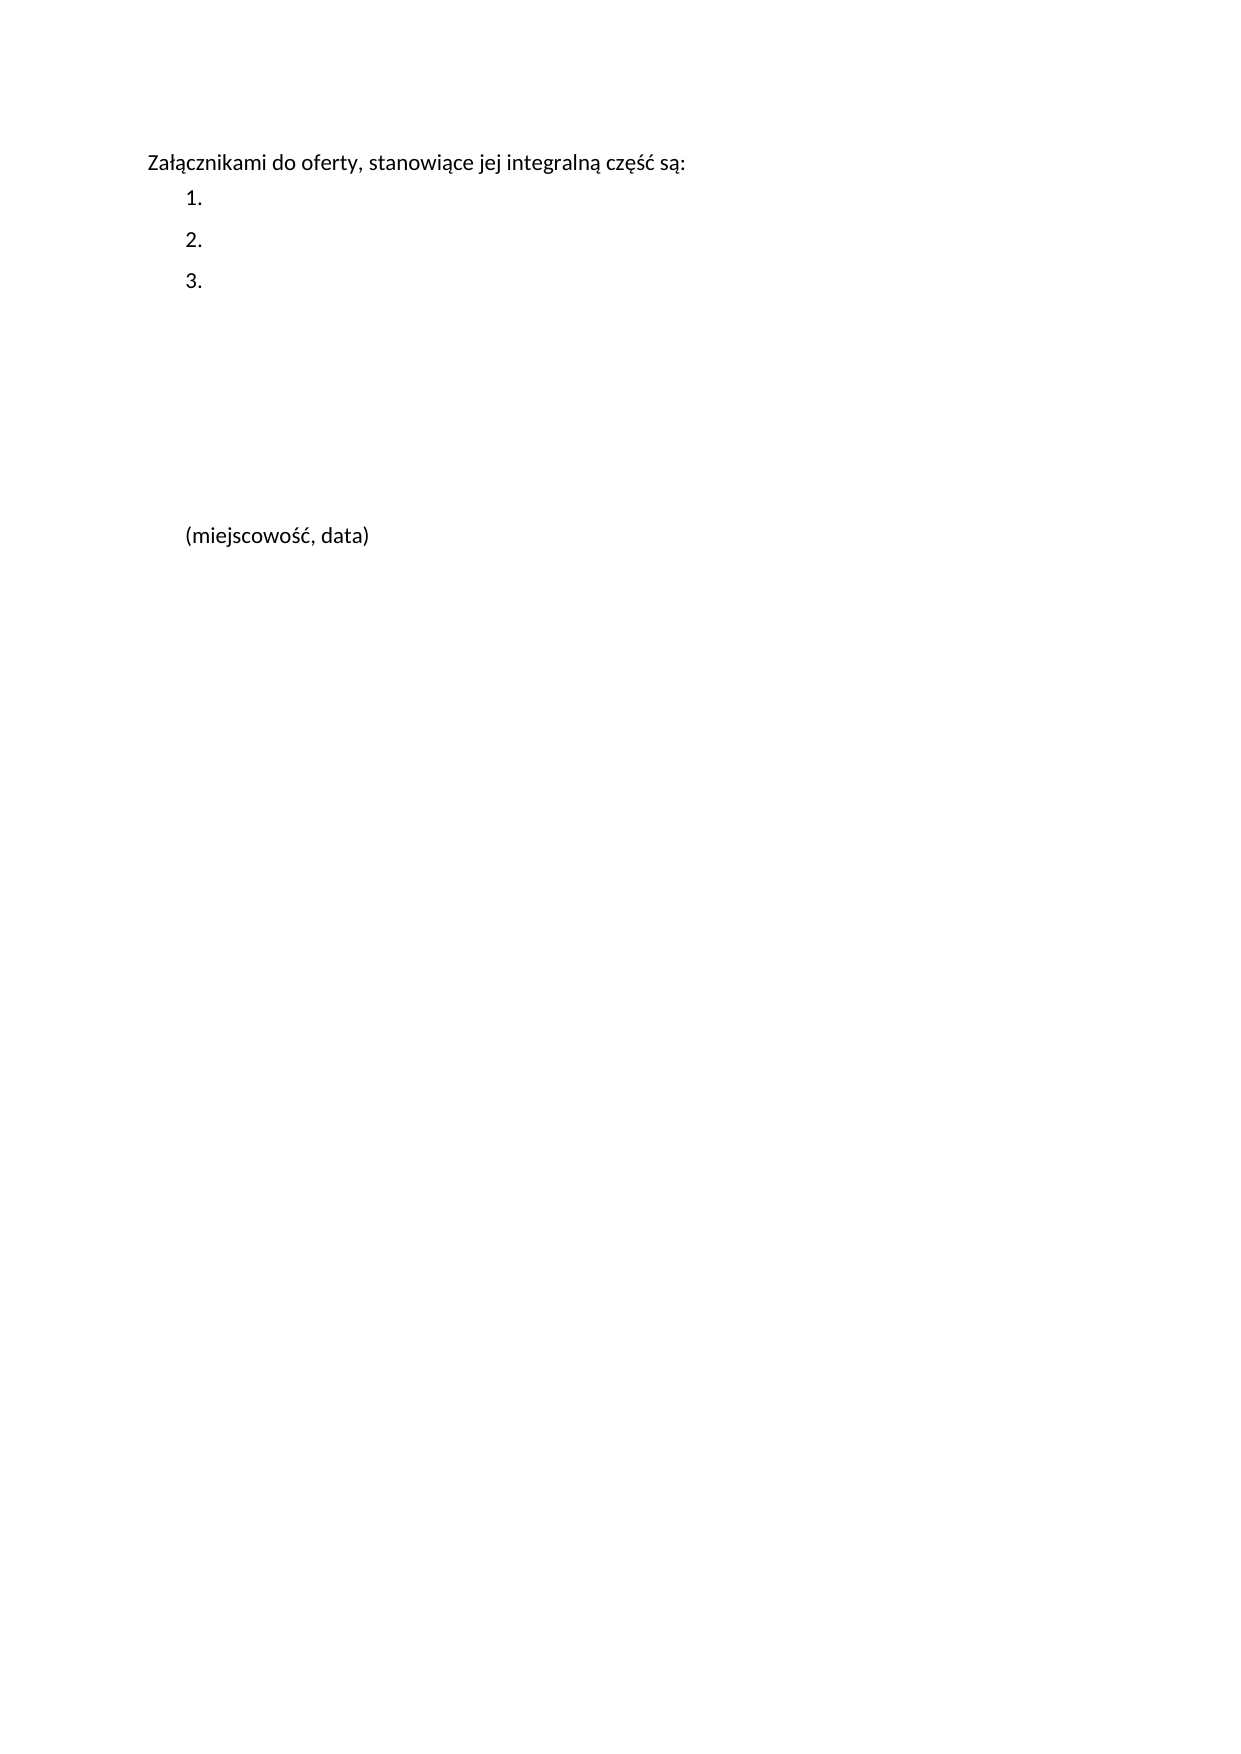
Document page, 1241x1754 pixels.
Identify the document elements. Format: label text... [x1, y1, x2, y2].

list (miejscowość, data) [185, 521, 1092, 549]
text Załącznikami do oferty, stanowiące jej integralną część są: [148, 148, 1092, 176]
